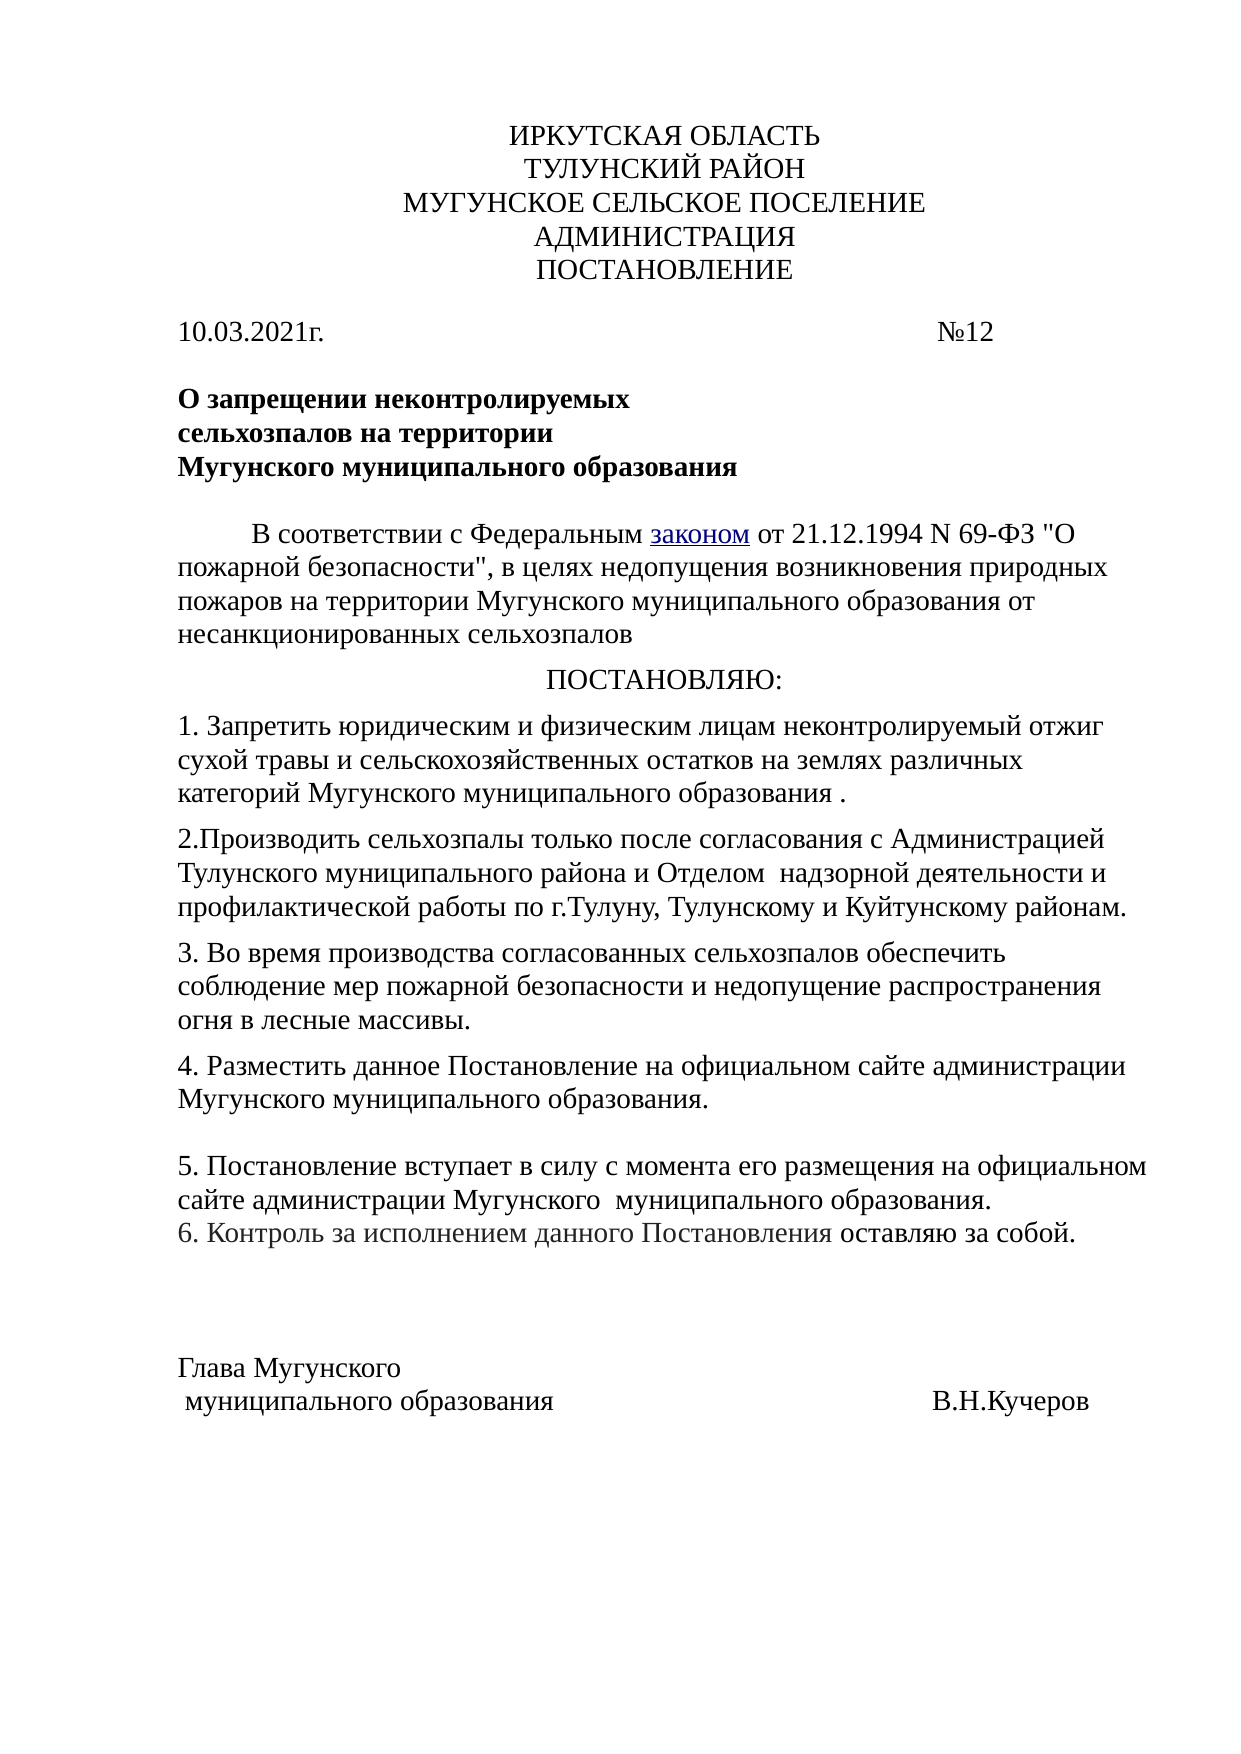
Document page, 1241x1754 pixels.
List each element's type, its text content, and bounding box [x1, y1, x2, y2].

text В соответствии с Федеральным законом от 21.12.1994 N 69-ФЗ "О пожарной безопасности", в целях недопущения возникновения природных пожаров на территории Мугунского муниципального образования от несанкционированных сельхозпалов [177, 516, 1152, 650]
text ПОСТАНОВЛЯЮ: [177, 662, 1152, 696]
text 4. Разместить данное Постановление на официальном сайте администрации Мугунского муниципального образования. [177, 1048, 1152, 1115]
text Глава Мугунского [177, 1350, 1152, 1383]
text 1. Запретить юридическим и физическим лицам неконтролируемый отжиг сухой травы и сельскохозяйственных остатков на землях различных категорий Мугунского муниципального образования . [177, 708, 1152, 809]
text ИРКУТСКАЯ ОБЛАСТЬ [177, 118, 1152, 152]
text МУГУНСКОЕ СЕЛЬСКОЕ ПОСЕЛЕНИЕ [177, 185, 1152, 219]
text ТУЛУНСКИЙ РАЙОН [177, 152, 1152, 185]
text 5. Постановление вступает в силу с момента его размещения на официальном сайте администрации Мугунского муниципального образования. [177, 1148, 1152, 1216]
text О запрещении неконтролируемых [177, 382, 1152, 415]
text Мугунского муниципального образования [177, 449, 1152, 482]
text 2.Производить сельхозпалы только после согласования с Администрацией Тулунского муниципального района и Отделом надзорной деятельности и профилактической работы по г.Тулуну, Тулунскому и Куйтунскому районам. [177, 822, 1152, 922]
text ПОСТАНОВЛЕНИЕ [177, 252, 1152, 286]
text АДМИНИСТРАЦИЯ [177, 219, 1152, 252]
text муниципального образования В.Н.Кучеров [177, 1383, 1152, 1417]
text 10.03.2021г. №12 [177, 314, 1152, 348]
text сельхозпалов на территории [177, 415, 1152, 449]
text 3. Во время производства согласованных сельхозпалов обеспечить соблюдение мер пожарной безопасности и недопущение распространения огня в лесные массивы. [177, 935, 1152, 1035]
text 6. Контроль за исполнением данного Постановления оставляю за собой. [177, 1216, 1152, 1249]
